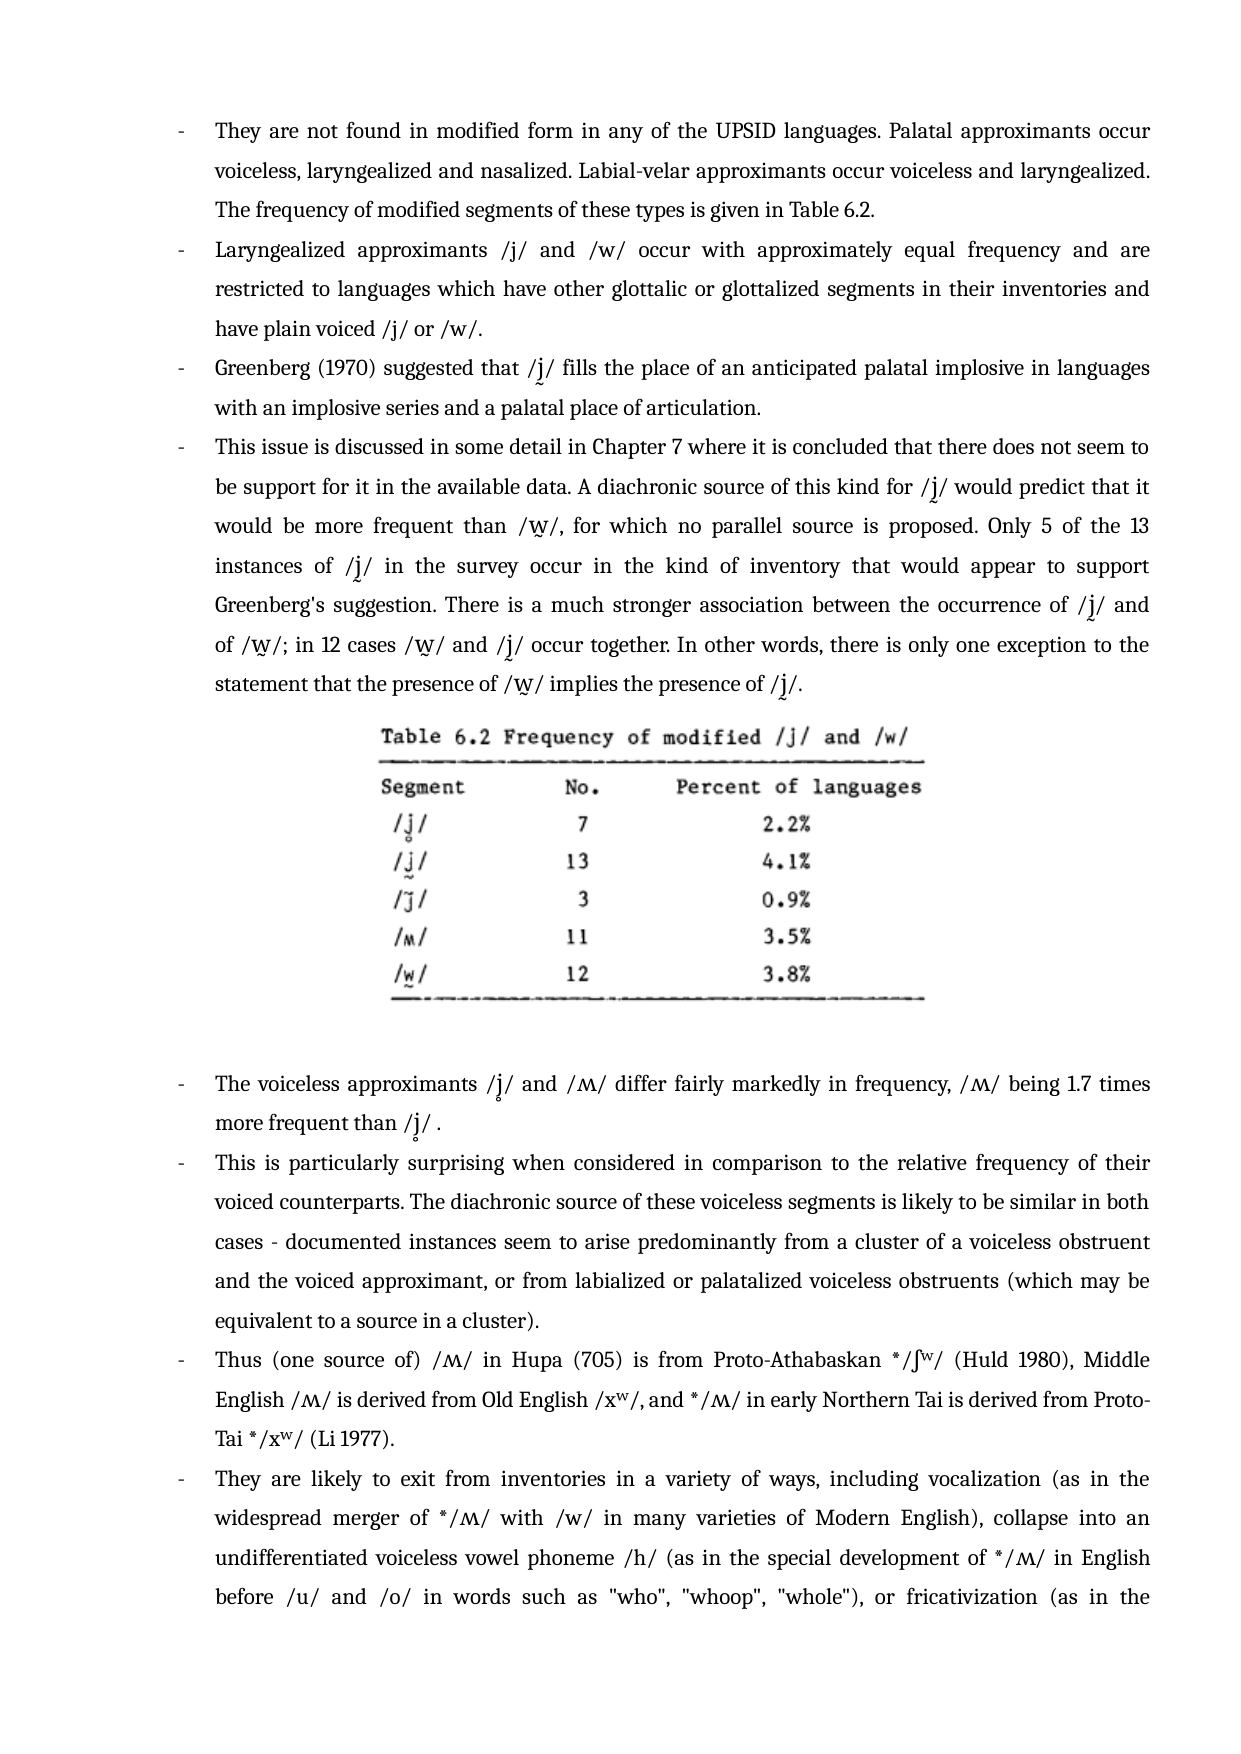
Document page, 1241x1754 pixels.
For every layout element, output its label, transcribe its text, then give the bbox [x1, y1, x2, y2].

list Laryngealized approximants /j/ and /w/ occur with approximately equal frequency and are restricted to languages which have other glottalic or glottalized segments in their inventories and have plain voiced /j/ or /w/. [177, 237, 1152, 342]
list This issue is discussed in some detail in Chapter 7 where it is concluded that there does not seem to be support for it in the available data. A diachronic source of this kind for /j̰/ would predict that it would be more frequent than /w̰/, for which no parallel source is proposed. Only 5 of the 13 instances of /j̰/ in the survey occur in the kind of inventory that would appear to support Greenberg's suggestion. There is a much stronger association between the occurrence of /j̰/ and of /w̰/; in 12 cases /w̰/ and /j̰/ occur together. In other words, there is only one exception to the statement that the presence of /w̰/ implies the presence of /j̰/. [177, 434, 1152, 697]
list Greenberg (1970) suggested that /j̰/ fills the place of an anticipated palatal implosive in languages with an implosive series and a palatal place of articulation. [177, 355, 1152, 421]
list Thus (one source of) /ʍ/ in Hupa (705) is from Proto-Athabaskan */ʃʷ/ (Huld 1980), Middle English /ʍ/ is derived from Old English /xʷ/, and */ʍ/ in early Northern Tai is derived from Proto-Tai */xʷ/ (Li 1977). [177, 1347, 1152, 1452]
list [177, 1466, 1152, 1610]
list They are not found in modified form in any of the UPSID languages. Palatal approximants occur voiceless, laryngealized and nasalized. Labial-velar approximants occur voiceless and laryngealized. The frequency of modified segments of these types is given in Table 6.2. [177, 118, 1152, 223]
list This is particularly surprising when considered in comparison to the relative frequency of their voiced counterparts. The diachronic source of these voiceless segments is likely to be similar in both cases - documented instances seem to arise predominantly from a cluster of a voiceless obstruent and the voiced approximant, or from labialized or palatalized voiceless obstruents (which may be equivalent to a source in a cluster). [177, 1150, 1152, 1334]
list The voiceless approximants /j̥/ and /ʍ/ differ fairly markedly in frequency, /ʍ/ being 1.7 times more frequent than /j̥/ . [177, 1071, 1152, 1137]
picture [348, 710, 980, 1019]
